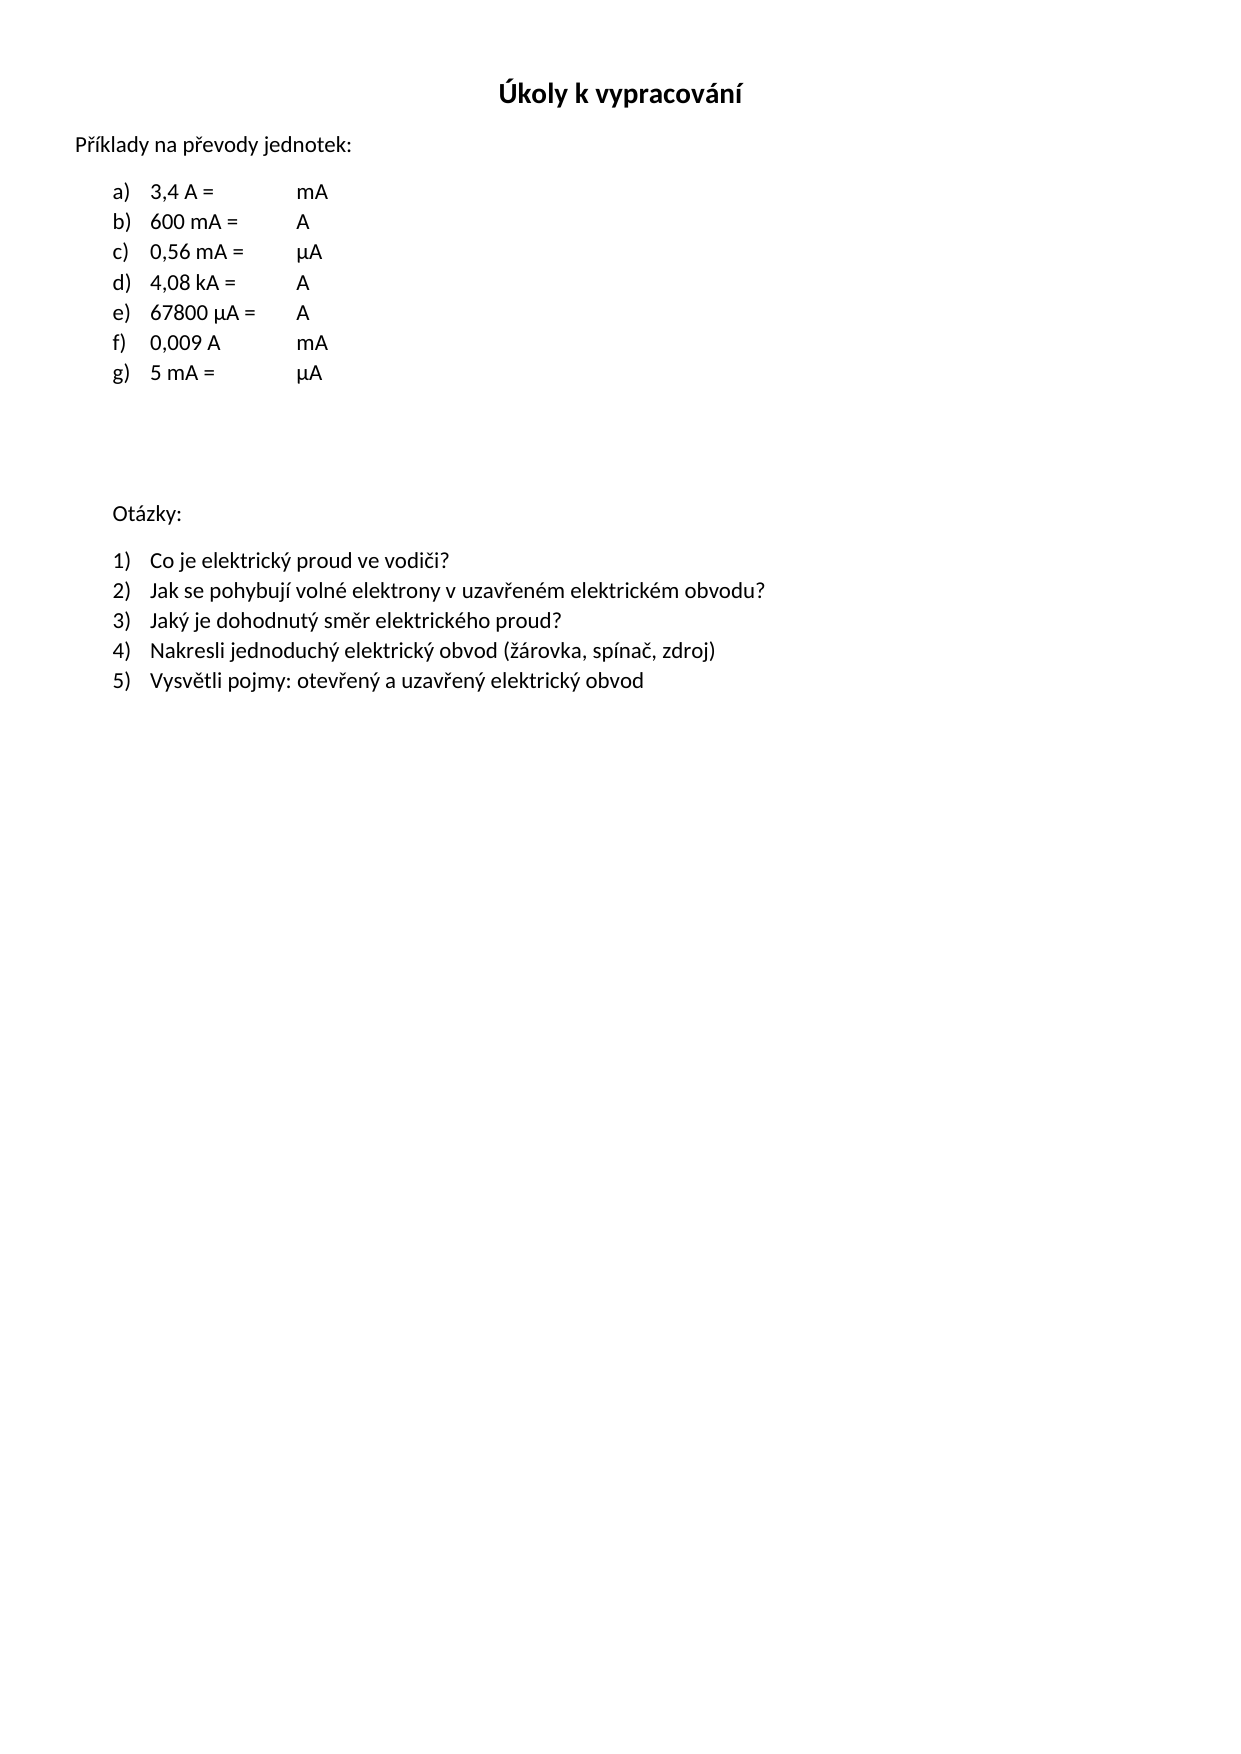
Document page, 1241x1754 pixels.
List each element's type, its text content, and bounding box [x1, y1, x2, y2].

list 0,56 mA = μA [112, 237, 1165, 265]
text Úkoly k vypracování [75, 75, 1165, 111]
list 600 mA = A [112, 207, 1165, 235]
list 3,4 A = mA [112, 177, 1165, 205]
text Otázky: [112, 499, 1165, 527]
list 4,08 kA = A [112, 268, 1165, 296]
list Jaký je dohodnutý směr elektrického proud? [112, 606, 1165, 634]
list 5 mA = μA [112, 358, 1165, 386]
list 0,009 A mA [112, 328, 1165, 356]
list Vysvětli pojmy: otevřený a uzavřený elektrický obvod [112, 667, 1165, 694]
list Jak se pohybují volné elektrony v uzavřeném elektrickém obvodu? [112, 576, 1165, 604]
text Příklady na převody jednotek: [75, 130, 1165, 158]
list Nakresli jednoduchý elektrický obvod (žárovka, spínač, zdroj) [112, 636, 1165, 664]
list 67800 μA = A [112, 298, 1165, 326]
list Co je elektrický proud ve vodiči? [112, 546, 1165, 574]
